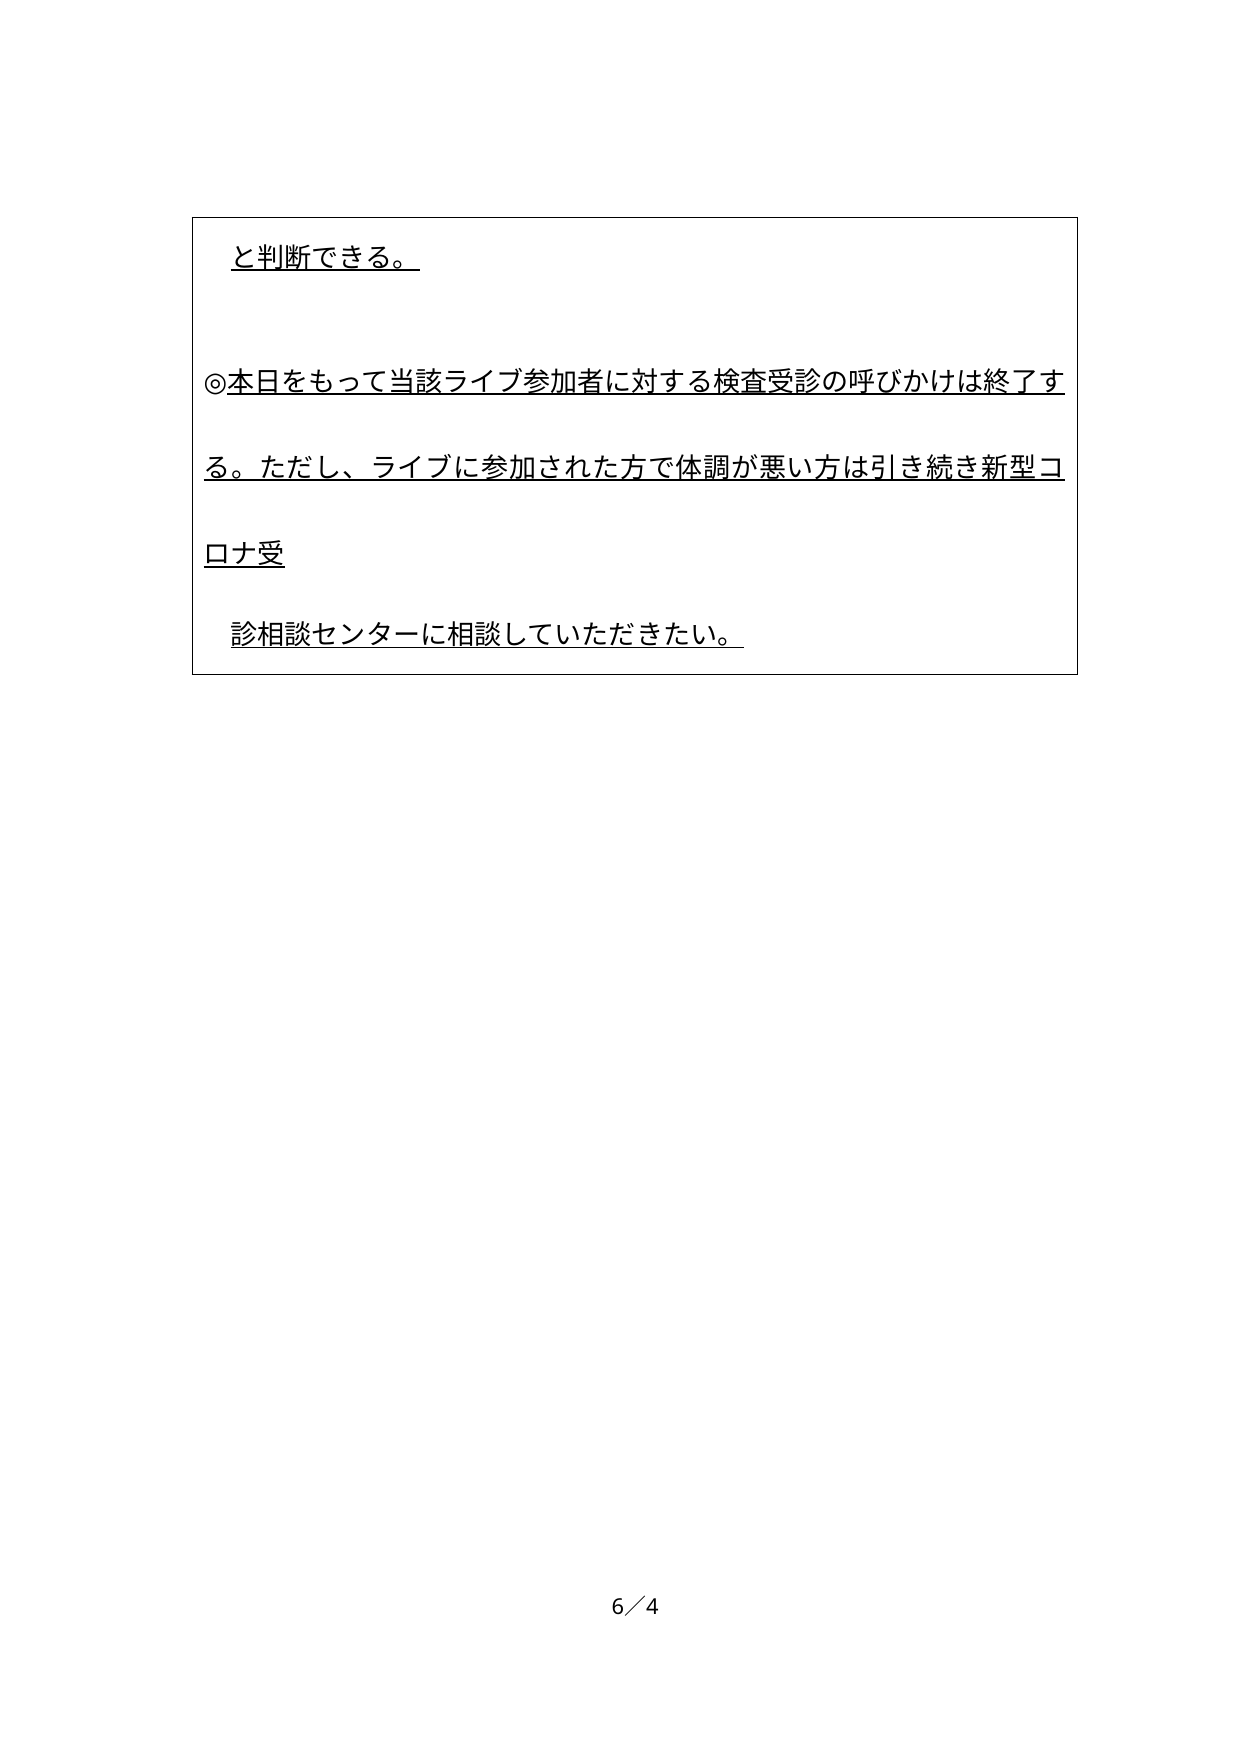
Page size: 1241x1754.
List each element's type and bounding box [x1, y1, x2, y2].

table_header [193, 218, 1077, 674]
